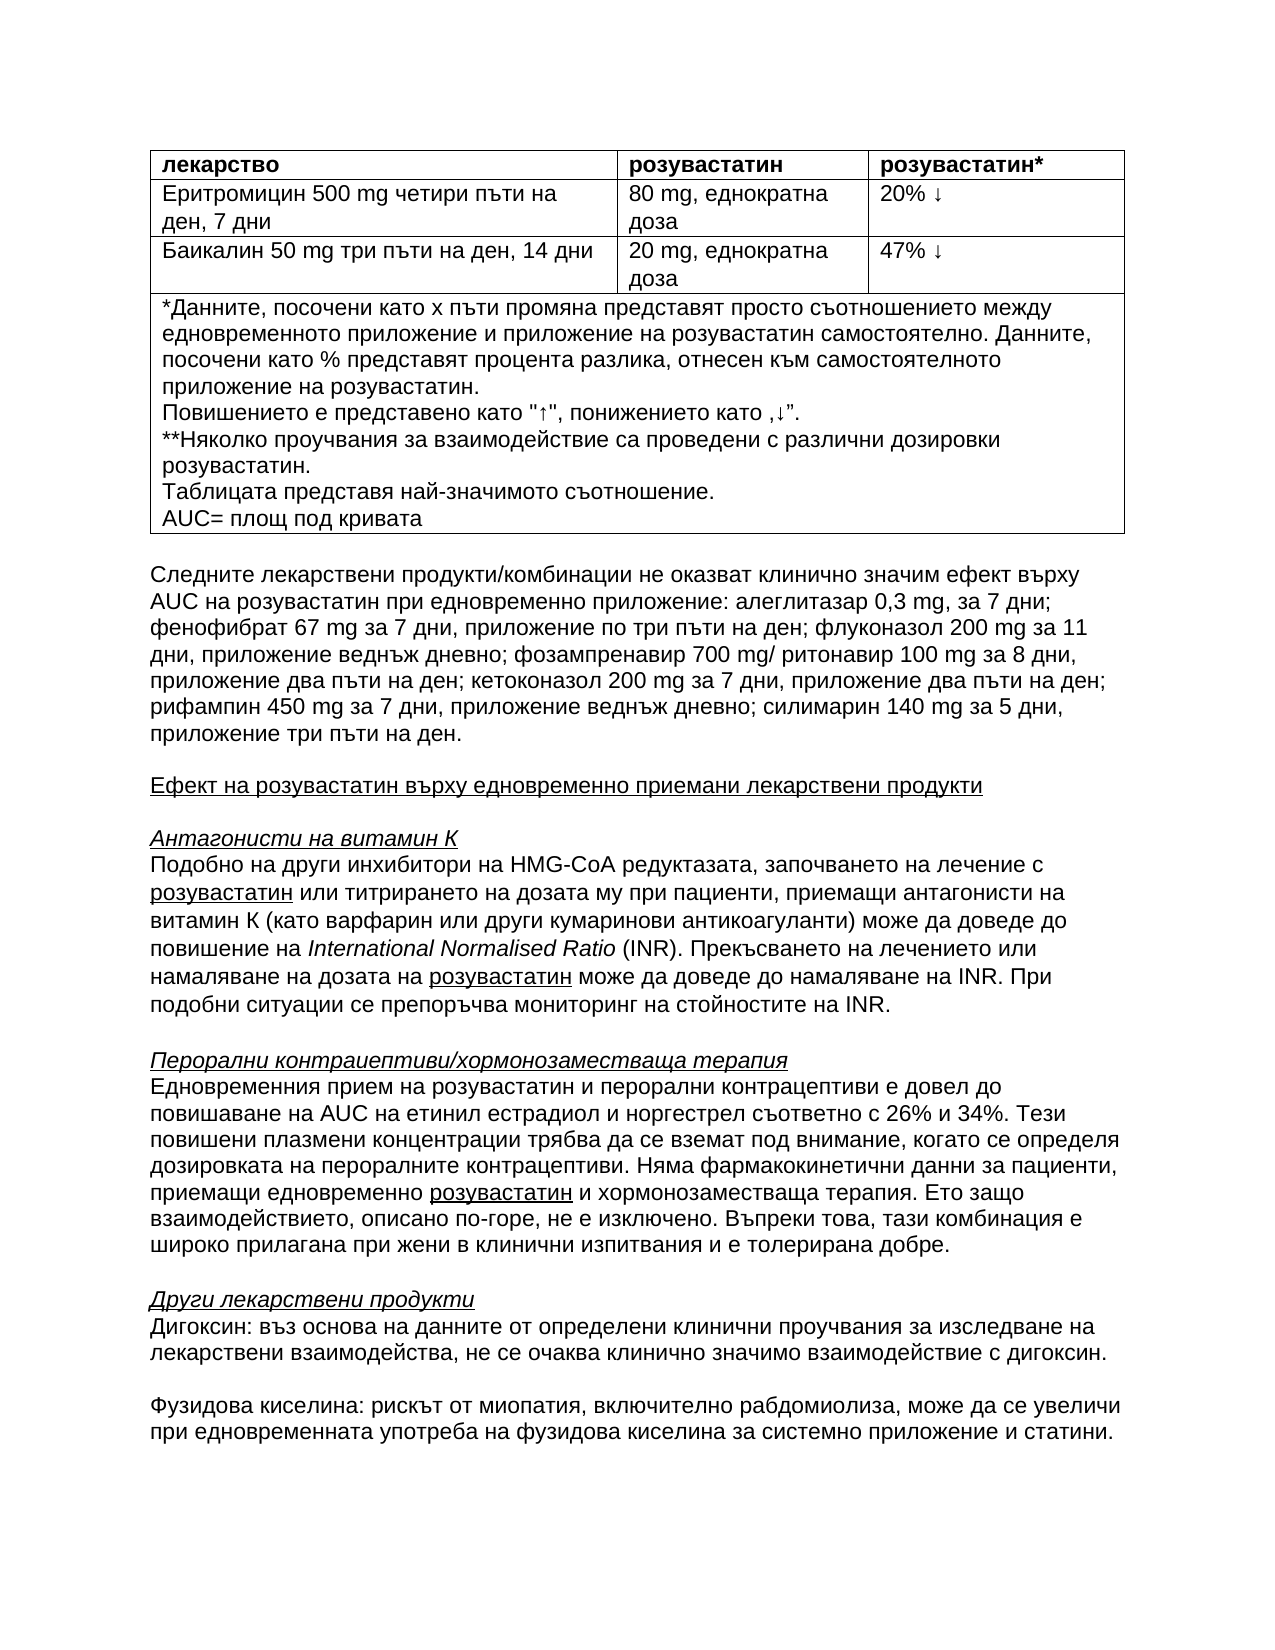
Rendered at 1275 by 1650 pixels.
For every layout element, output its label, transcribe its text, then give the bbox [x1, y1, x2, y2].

table_cell *Данните, посочени като х пъти промяна представят просто съотношението между едновременното приложение и приложение на розувастатин самостоятелно. Данните, посочени като % представят процента разлика, отнесен към самостоятелното приложение на розувастатин. Повишението е представено като "↑", понижението като ,↓”. **Няколко проучвания за взаимодействие са проведени с различни дозировки розувастатин. Таблицата представя най-значимото съотношение. AUC= площ под кривата [151, 294, 1124, 532]
text Антагонисти на витамин К [150, 825, 1125, 851]
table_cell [618, 151, 868, 179]
text Следните лекарствени продукти/комбинации не оказват клинично значим ефект върху AUC на розувастатин при едновременно приложение: алеглитазар 0,3 mg, за 7 дни; фенофибрат 67 mg за 7 дни, приложение по три пъти на ден; флуконазол 200 mg за 11 дни, приложение веднъж дневно; фозампренавир 700 mg/ ритонавир 100 mg за 8 дни, приложение два пъти на ден; кетоконазол 200 mg за 7 дни, приложение два пъти на ден; рифампин 450 mg за 7 дни, приложение веднъж дневно; силимарин 140 mg за 5 дни, приложение три пъти на ден. [150, 561, 1125, 746]
text Подобно на други инхибитори на HMG-CoA редуктазата, започването на лечение с розувастатин или титрирането на дозата му при пациенти, приемащи антагонисти на витамин К (като варфарин или други кумаринови антикоагуланти) може да доведе до повишение на International Normalised Ratio (INR). Прекъсването на лечението или намаляване на дозата на розувастатин може да доведе до намаляване на INR. При подобни ситуации се препоръчва мониторинг на стойностите на INR. [150, 851, 1125, 1017]
text Едновременния прием на розувастатин и перорални контрацептиви е довел до повишаване на AUC на етинил естрадиол и норгестрел съответно с 26% и 34%. Тези повишени плазмени концентрации трябва да се вземат под внимание, когато се определя дозировката на пероралните контрацептиви. Няма фармакокинетични данни за пациенти, приемащи едновременно розувастатин и хормонозаместваща терапия. Ето защо взаимодействието, описано по-горе, не е изключено. Въпреки това, тази комбинация е широко прилагана при жени в клинични изпитвания и е толерирана добре. [150, 1073, 1125, 1258]
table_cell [151, 151, 617, 179]
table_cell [869, 151, 1124, 179]
table_cell Баикалин 50 mg три пъти на ден, 14 дни [151, 237, 617, 293]
text Други лекарствени продукти [150, 1286, 1125, 1313]
table_cell 47% ↓ [869, 237, 1124, 293]
text Дигоксин: въз основа на данните от определени клинични проучвания за изследване на лекарствени взаимодейства, не се очаква клинично значимо взаимодействие с дигоксин. [150, 1313, 1125, 1365]
table_cell 20% ↓ [869, 180, 1124, 236]
table_cell Еритромицин 500 mg четири пъти на ден, 7 дни [151, 180, 617, 236]
text Фузидова киселина: рискът от миопатия, включително рабдомиолиза, може да се увеличи при едновременната употреба на фузидова киселина за системно приложение и статини. [150, 1392, 1125, 1444]
text Перорални контраиептиви/хормонозаместваща терапия [150, 1047, 1125, 1073]
table_cell 20 mg, еднократна доза [618, 237, 868, 293]
text Ефект на розувастатин върху едновременно приемани лекарствени продукти [150, 772, 1125, 799]
table_cell 80 mg, еднократна доза [618, 180, 868, 236]
